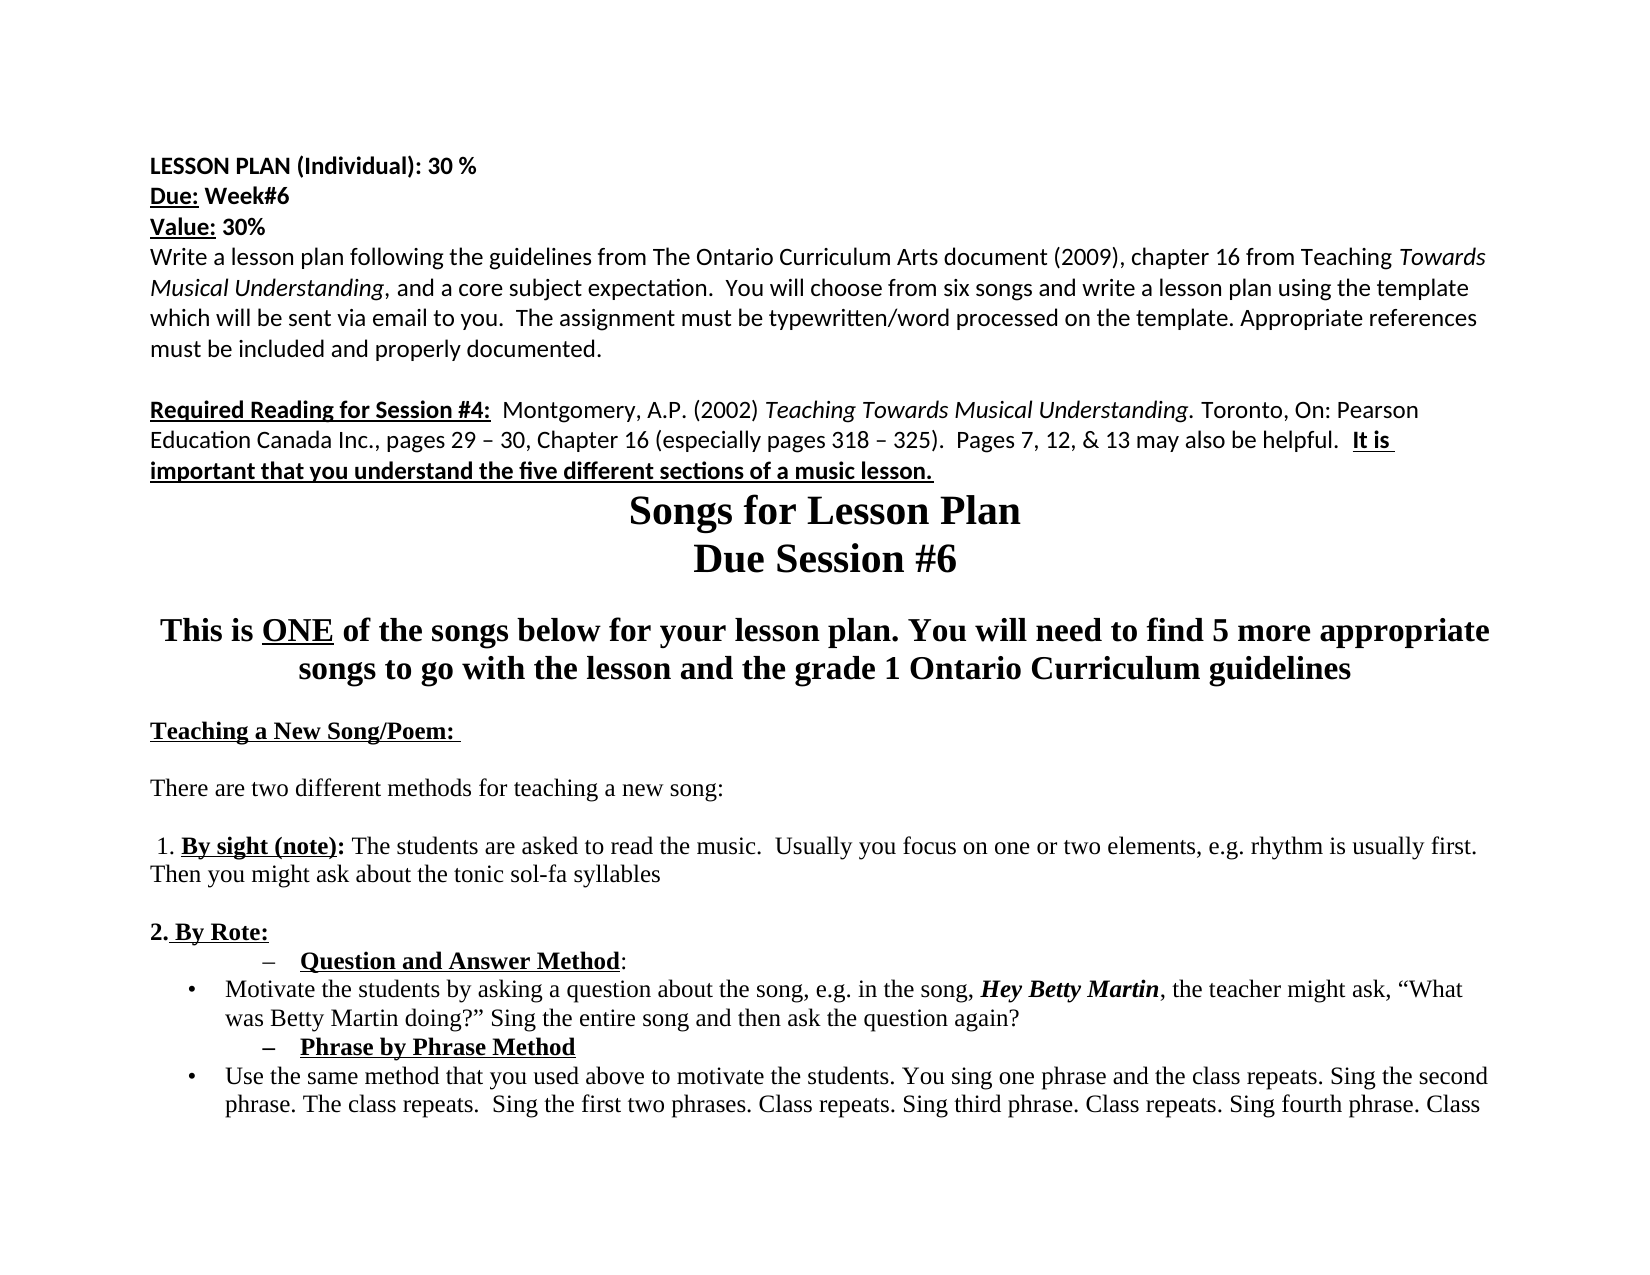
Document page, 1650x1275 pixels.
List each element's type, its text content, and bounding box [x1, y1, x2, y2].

text Write a lesson plan following the guidelines from The Ontario Curriculum Arts document (2009), chapter 16 from Teaching Towards Musical Understanding, and a core subject expectation. You will choose from six songs and write a lesson plan using the template which will be sent via email to you. The assignment must be typewritten/word processed on the template. Appropriate references must be included and properly documented. [150, 242, 1500, 364]
text Teaching a New Song/Poem: [150, 716, 1500, 744]
text Value: 30% [150, 211, 1500, 242]
text 2. By Rote: [150, 917, 1500, 946]
list Phrase by Phrase Method [262, 1032, 1500, 1061]
text There are two different methods for teaching a new song: [150, 773, 1500, 802]
text Required Reading for Session #4: Montgomery, A.P. (2002) Teaching Towards Musical Understanding. Toronto, On: Pearson Education Canada Inc., pages 29 – 30, Chapter 16 (especially pages 318 – 325). Pages 7, 12, & 13 may also be helpful. It is important that you understand the five different sections of a music lesson. [150, 394, 1500, 486]
text Due Session #6 [150, 534, 1500, 582]
text 1. By sight (note): The students are asked to read the music. Usually you focus on one or two elements, e.g. rhythm is usually first. Then you might ask about the tonic sol-fa syllables [150, 831, 1500, 888]
text This is ONE of the songs below for your lesson plan. You will need to find 5 more appropriate songs to go with the lesson and the grade 1 Ontario Curriculum guidelines [150, 610, 1500, 687]
text Due: Week#6 [150, 181, 1500, 211]
list Motivate the students by asking a question about the song, e.g. in the song, Hey Betty Martin, the teacher might ask, “What was Betty Martin doing?” Sing the entire song and then ask the question again? [187, 974, 1500, 1032]
text Songs for Lesson Plan [150, 486, 1500, 534]
list Question and Answer Method: [262, 946, 1500, 974]
text LESSON PLAN (Individual): 30 % [150, 150, 1500, 181]
